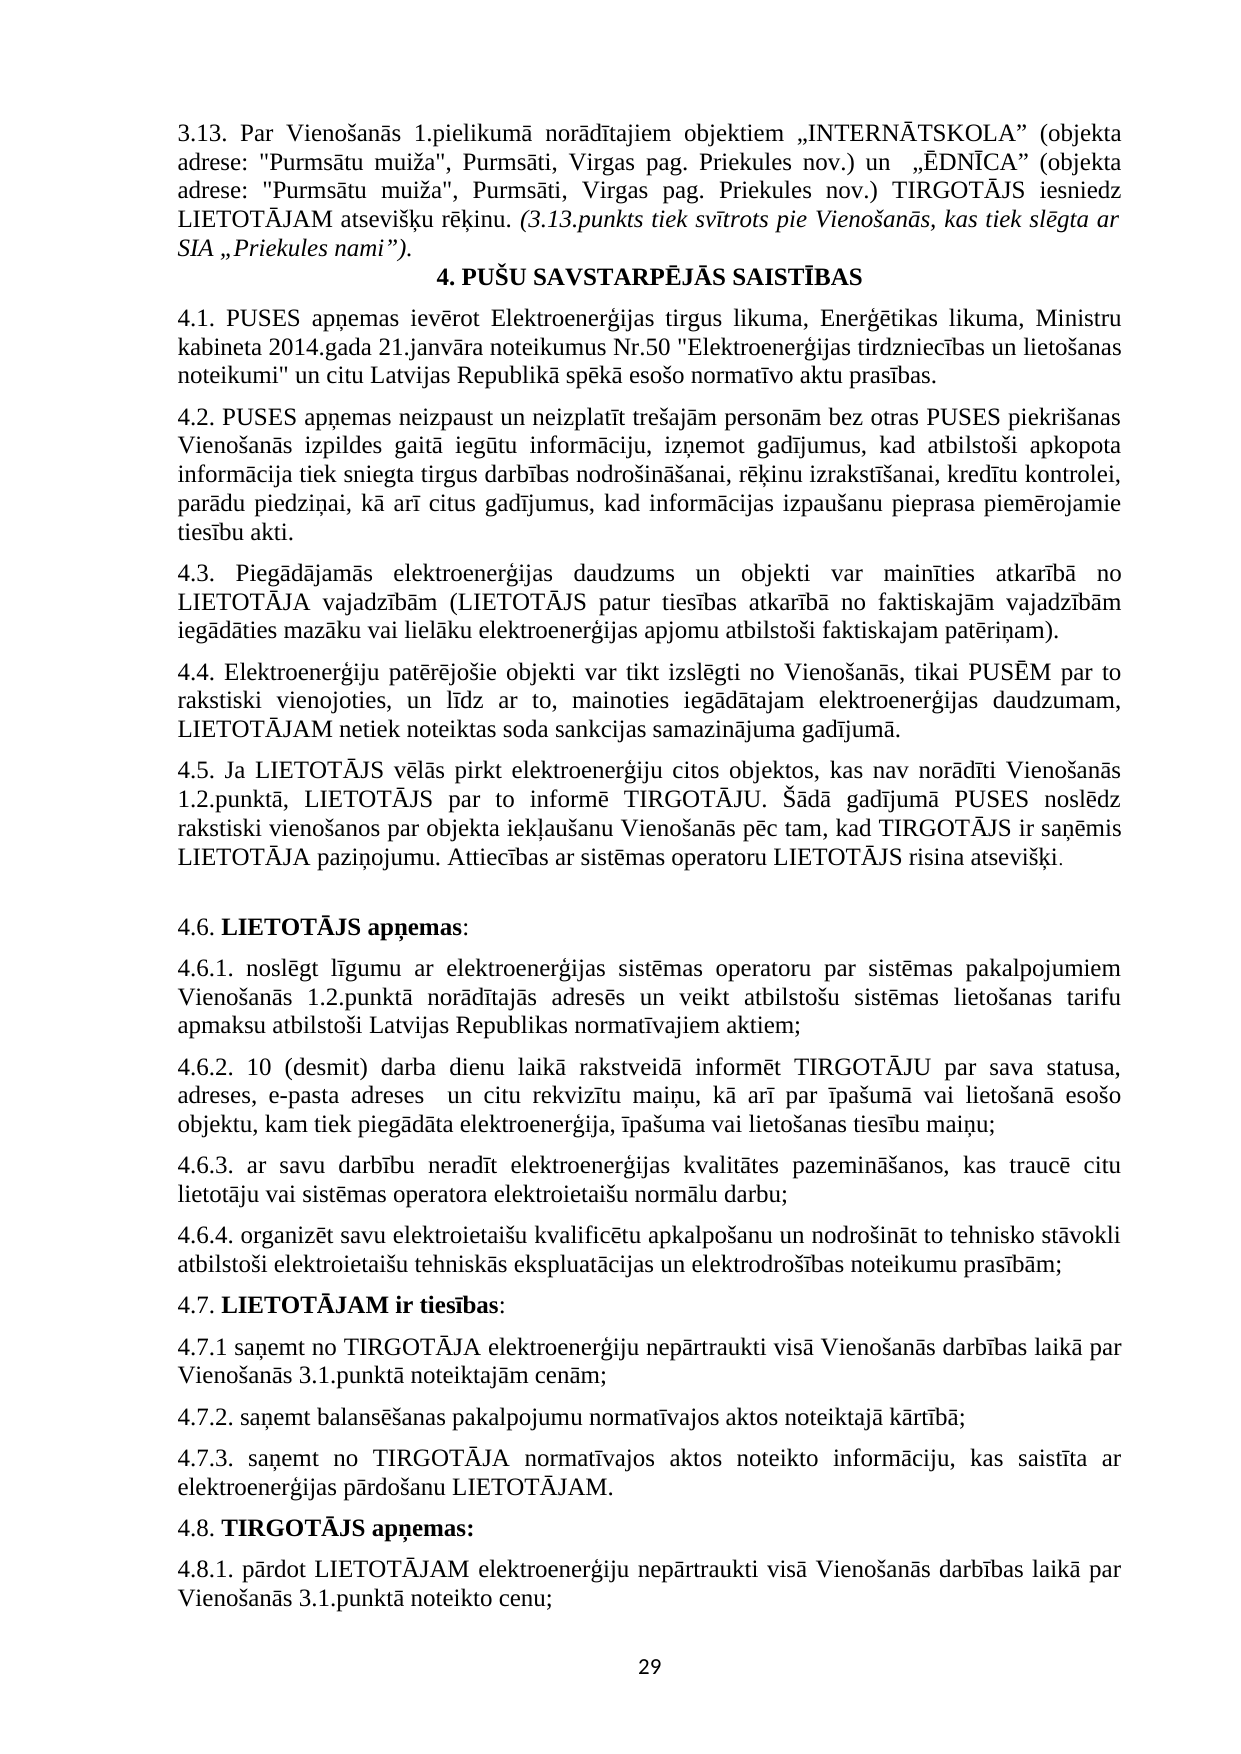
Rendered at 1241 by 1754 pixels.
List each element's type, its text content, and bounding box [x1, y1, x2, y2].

text 4.7.2. saņemt balansēšanas pakalpojumu normatīvajos aktos noteiktajā kārtībā; [177, 1402, 1122, 1431]
text 4.8.1. pārdot LIETOTĀJAM elektroenerģiju nepārtraukti visā Vienošanās darbības laikā par Vienošanās 3.1.punktā noteikto cenu; [177, 1554, 1122, 1612]
text 4. PUŠU SAVSTARPĒJĀS SAISTĪBAS [177, 262, 1122, 291]
text 4.6. LIETOTĀJS apņemas: [177, 912, 1122, 941]
text 4.7.1 saņemt no TIRGOTĀJA elektroenerģiju nepārtraukti visā Vienošanās darbības laikā par Vienošanās 3.1.punktā noteiktajām cenām; [177, 1332, 1122, 1389]
text 4.3. Piegādājamās elektroenerģijas daudzums un objekti var mainīties atkarībā no LIETOTĀJA vajadzībām (LIETOTĀJS patur tiesības atkarībā no faktiskajām vajadzībām iegādāties mazāku vai lielāku elektroenerģijas apjomu atbilstoši faktiskajam patēriņam). [177, 558, 1122, 644]
text 4.8. TIRGOTĀJS apņemas: [177, 1513, 1122, 1542]
text 4.4. Elektroenerģiju patērējošie objekti var tikt izslēgti no Vienošanās, tikai PUSĒM par to rakstiski vienojoties, un līdz ar to, mainoties iegādātajam elektroenerģijas daudzumam, LIETOTĀJAM netiek noteiktas soda sankcijas samazinājuma gadījumā. [177, 657, 1122, 743]
text 4.5. Ja LIETOTĀJS vēlās pirkt elektroenerģiju citos objektos, kas nav norādīti Vienošanās 1.2.punktā, LIETOTĀJS par to informē TIRGOTĀJU. Šādā gadījumā PUSES noslēdz rakstiski vienošanos par objekta iekļaušanu Vienošanās pēc tam, kad TIRGOTĀJS ir saņēmis LIETOTĀJA paziņojumu. Attiecības ar sistēmas operatoru LIETOTĀJS risina atsevišķi. [177, 756, 1122, 871]
text 4.7.3. saņemt no TIRGOTĀJA normatīvajos aktos noteikto informāciju, kas saistīta ar elektroenerģijas pārdošanu LIETOTĀJAM. [177, 1443, 1122, 1501]
text 4.6.1. noslēgt līgumu ar elektroenerģijas sistēmas operatoru par sistēmas pakalpojumiem Vienošanās 1.2.punktā norādītajās adresēs un veikt atbilstošu sistēmas lietošanas tarifu apmaksu atbilstoši Latvijas Republikas normatīvajiem aktiem; [177, 953, 1122, 1039]
text 4.6.3. ar savu darbību neradīt elektroenerģijas kvalitātes pazemināšanos, kas traucē citu lietotāju vai sistēmas operatora elektroietaišu normālu darbu; [177, 1151, 1122, 1208]
text 4.6.4. organizēt savu elektroietaišu kvalificētu apkalpošanu un nodrošināt to tehnisko stāvokli atbilstoši elektroietaišu tehniskās ekspluatācijas un elektrodrošības noteikumu prasībām; [177, 1221, 1122, 1278]
text 3.13. Par Vienošanās 1.pielikumā norādītajiem objektiem „INTERNĀTSKOLA” (objekta adrese: "Purmsātu muiža", Purmsāti, Virgas pag. Priekules nov.) un „ĒDNĪCA” (objekta adrese: "Purmsātu muiža", Purmsāti, Virgas pag. Priekules nov.) TIRGOTĀJS iesniedz LIETOTĀJAM atsevišķu rēķinu. (3.13.punkts tiek svītrots pie Vienošanās, kas tiek slēgta ar SIA „Priekules nami”). [177, 118, 1122, 262]
text 4.6.2. 10 (desmit) darba dienu laikā rakstveidā informēt TIRGOTĀJU par sava statusa, adreses, e-pasta adreses un citu rekvizītu maiņu, kā arī par īpašumā vai lietošanā esošo objektu, kam tiek piegādāta elektroenerģija, īpašuma vai lietošanas tiesību maiņu; [177, 1052, 1122, 1138]
text 4.2. PUSES apņemas neizpaust un neizplatīt trešajām personām bez otras PUSES piekrišanas Vienošanās izpildes gaitā iegūtu informāciju, izņemot gadījumus, kad atbilstoši apkopota informācija tiek sniegta tirgus darbības nodrošināšanai, rēķinu izrakstīšanai, kredītu kontrolei, parādu piedziņai, kā arī citus gadījumus, kad informācijas izpaušanu pieprasa piemērojamie tiesību akti. [177, 402, 1122, 546]
text 4.7. LIETOTĀJAM ir tiesības: [177, 1291, 1122, 1319]
text 4.1. PUSES apņemas ievērot Elektroenerģijas tirgus likuma, Enerģētikas likuma, Ministru kabineta 2014.gada 21.janvāra noteikumus Nr.50 "Elektroenerģijas tirdzniecības un lietošanas noteikumi" un citu Latvijas Republikā spēkā esošo normatīvo aktu prasības. [177, 303, 1122, 389]
